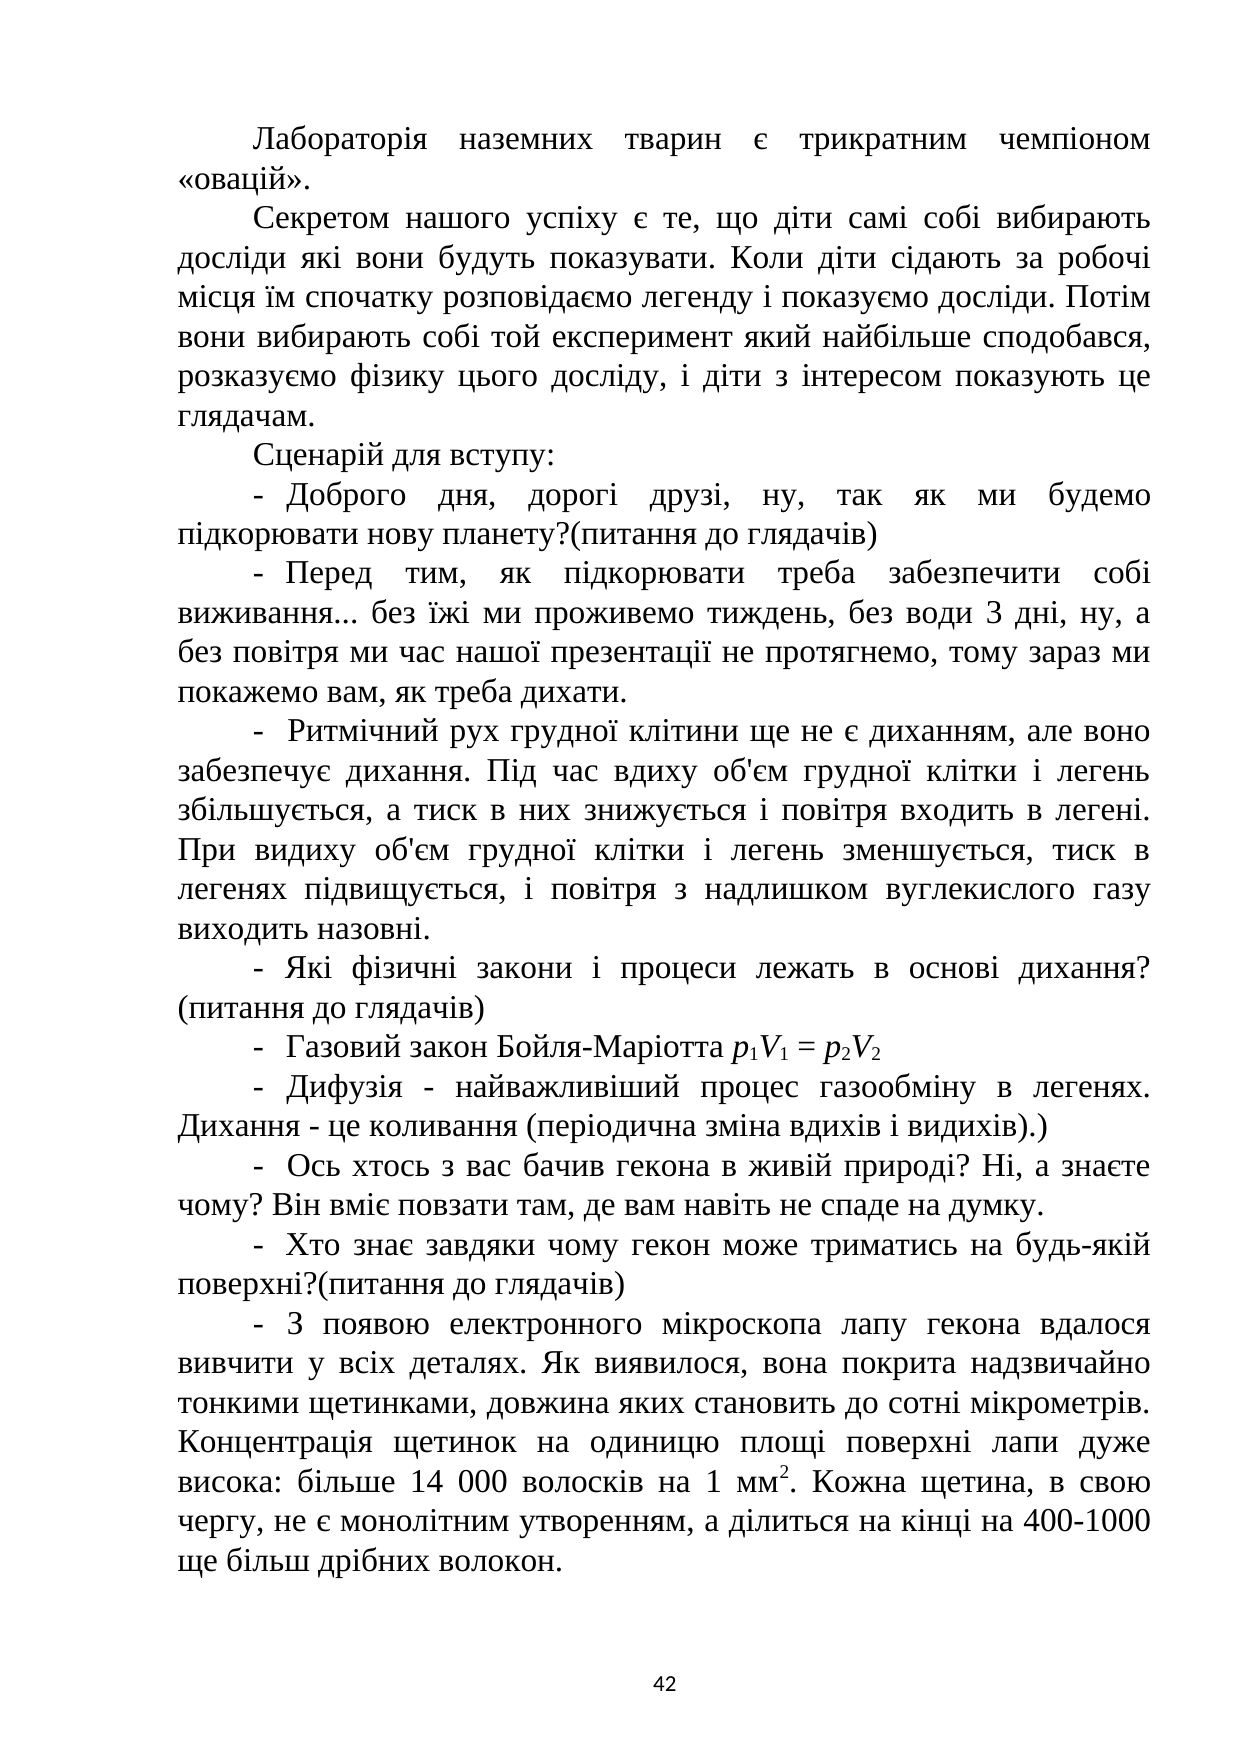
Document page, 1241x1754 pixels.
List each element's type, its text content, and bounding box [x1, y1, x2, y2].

text - Дифузія - найважливіший процес газообміну в легенях. Дихання - це коливання (періодична зміна вдихів і видихів).) [177, 1066, 1152, 1144]
text Секретом нашого успіху є те, що діти самі собі вибирають досліди які вони будуть показувати. Коли діти сідають за робочі місця їм спочатку розповідаємо легенду і показуємо досліди. Потім вони вибирають собі той експеримент який найбільше сподобався, розказуємо фізику цього досліду, і діти з інтересом показують це глядачам. [177, 197, 1152, 434]
text - Перед тим, як підкорювати треба забезпечити собі виживання... без їжі ми проживемо тиждень, без води 3 дні, ну, а без повітря ми час нашої презентації не протягнемо, тому зараз ми покажемо вам, як треба дихати. [177, 552, 1152, 710]
text - Хто знає завдяки чому гекон може триматись на будь-якій поверхні?(питання до глядачів) [177, 1223, 1152, 1302]
text - Газовий закон Бойля-Маріотта p1V1 = p2V2 [177, 1026, 1152, 1066]
text - Доброго дня, дорогі друзі, ну, так як ми будемо підкорювати нову планету?(питання до глядачів) [177, 473, 1152, 552]
text - Ось хтось з вас бачив гекона в живій природі? Ні, а знаєте чому? Він вміє повзати там, де вам навіть не спаде на думку. [177, 1144, 1152, 1223]
text - Ритмічний рух грудної клітини ще не є диханням, але воно забезпечує дихання. Під час вдиху об'єм грудної клітки і легень збільшується, а тиск в них знижується і повітря входить в легені. При видиху об'єм грудної клітки і легень зменшується, тиск в легенях підвищується, і повітря з надлишком вуглекислого газу виходить назовні. [177, 710, 1152, 947]
text - Які фізичні закони і процеси лежать в основі дихання?(питання до глядачів) [177, 947, 1152, 1026]
text Лабораторія наземних тварин є трикратним чемпіоном «овацій». [177, 118, 1152, 197]
text Сценарій для вступу: [177, 434, 1152, 473]
text - З появою електронного мікроскопа лапу гекона вдалося вивчити у всіх деталях. Як виявилося, вона покрита надзвичайно тонкими щетинками, довжина яких становить до сотні мікрометрів. Концентрація щетинок на одиницю площі поверхні лапи дуже висока: більше 14 000 волосків на 1 мм2. Кожна щетина, в свою чергу, не є монолітним утворенням, а ділиться на кінці на 400-1000 ще більш дрібних волокон. [177, 1302, 1152, 1579]
